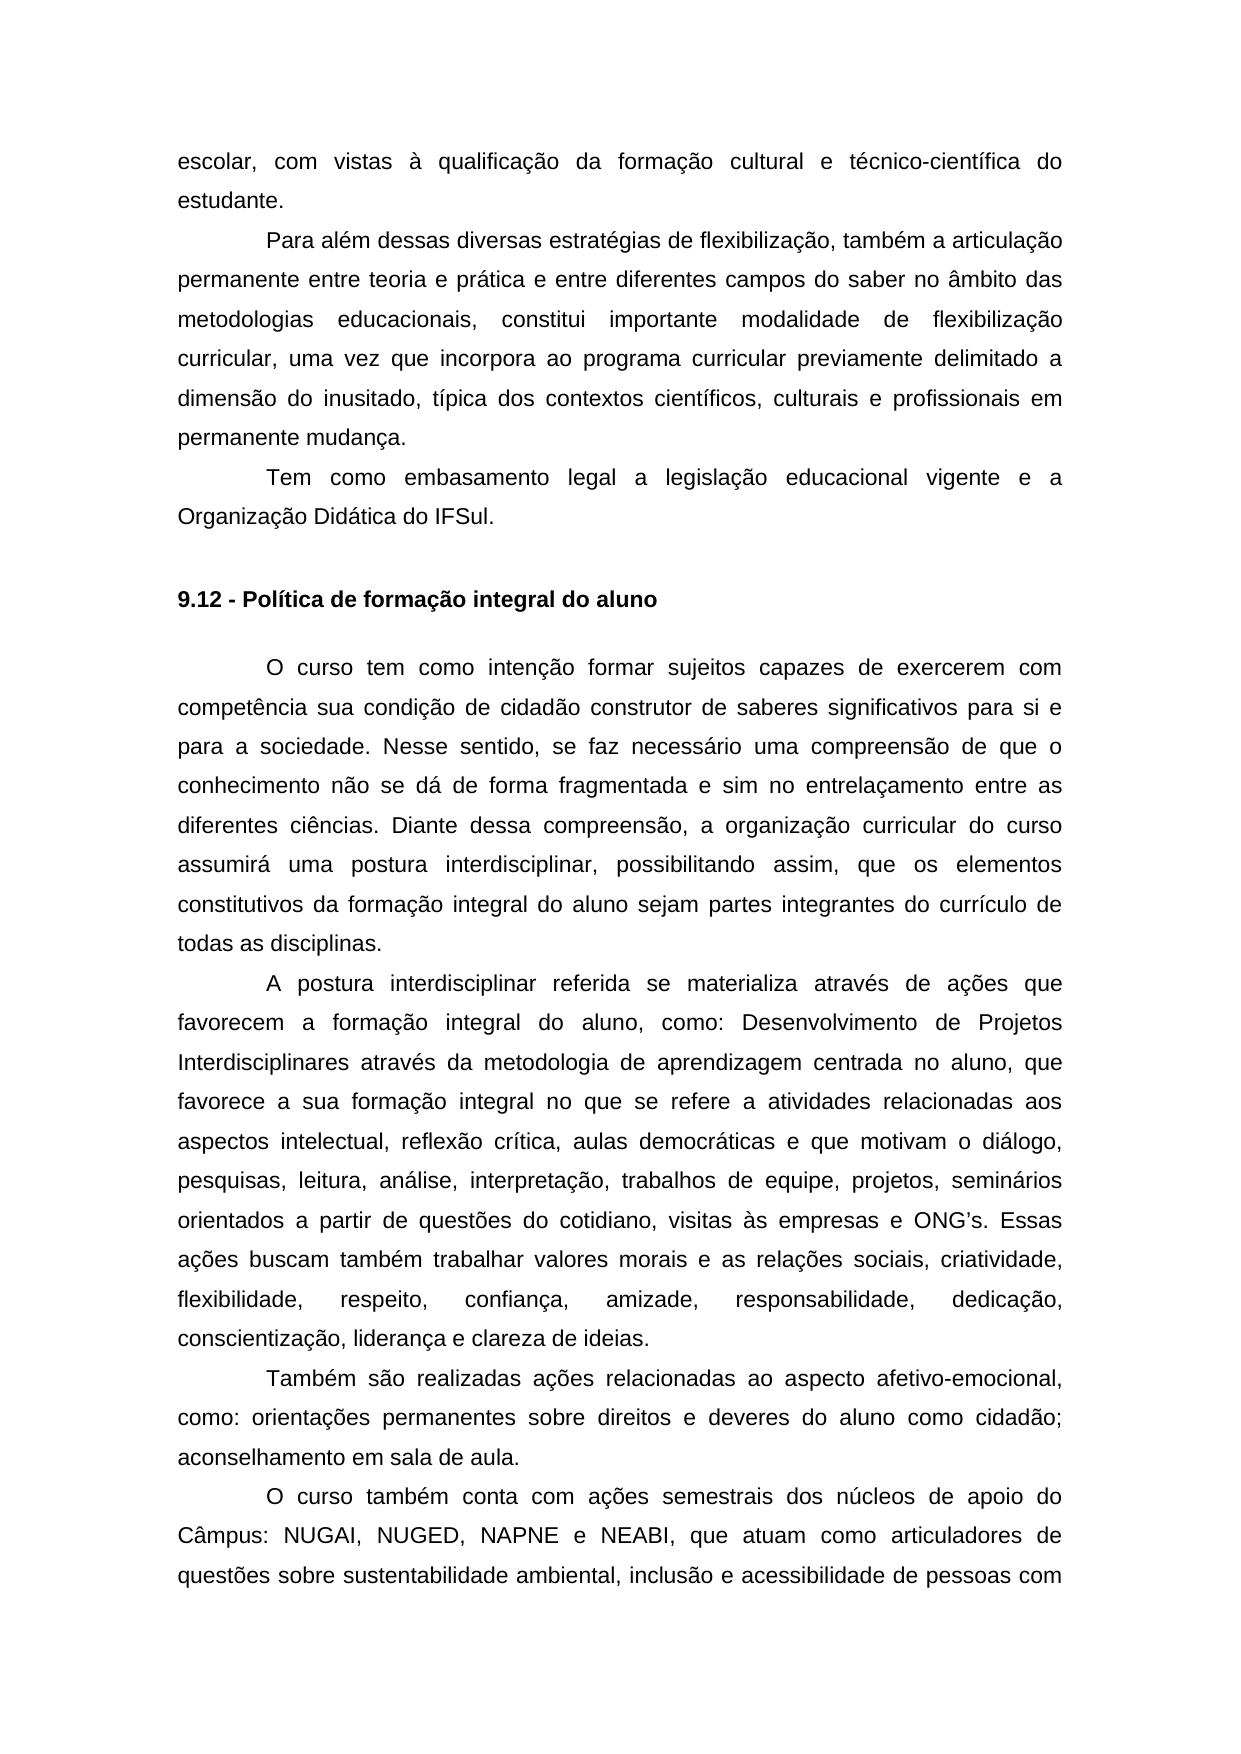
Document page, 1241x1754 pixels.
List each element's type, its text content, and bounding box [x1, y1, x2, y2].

text Tem como embasamento legal a legislação educacional vigente e a Organização Didática do IFSul. [177, 463, 1063, 529]
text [177, 148, 1063, 213]
text O curso tem como intenção formar sujeitos capazes de exercerem com competência sua condição de cidadão construtor de saberes significativos para si e para a sociedade. Nesse sentido, se faz necessário uma compreensão de que o conhecimento não se dá de forma fragmentada e sim no entrelaçamento entre as diferentes ciências. Diante dessa compreensão, a organização curricular do curso assumirá uma postura interdisciplinar, possibilitando assim, que os elementos constitutivos da formação integral do aluno sejam partes integrantes do currículo de todas as disciplinas. [177, 654, 1063, 957]
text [177, 1483, 1063, 1588]
subtitle 9.12 - Política de formação integral do aluno [177, 586, 1063, 612]
text Também são realizadas ações relacionadas ao aspecto afetivo-emocional, como: orientações permanentes sobre direitos e deveres do aluno como cidadão; aconselhamento em sala de aula. [177, 1364, 1063, 1470]
text A postura interdisciplinar referida se materializa através de ações que favorecem a formação integral do aluno, como: Desenvolvimento de Projetos Interdisciplinares através da metodologia de aprendizagem centrada no aluno, que favorece a sua formação integral no que se refere a atividades relacionadas aos aspectos intelectual, reflexão crítica, aulas democráticas e que motivam o diálogo, pesquisas, leitura, análise, interpretação, trabalhos de equipe, projetos, seminários orientados a partir de questões do cotidiano, visitas às empresas e ONG’s. Essas ações buscam também trabalhar valores morais e as relações sociais, criatividade, flexibilidade, respeito, confiança, amizade, responsabilidade, dedicação, conscientização, liderança e clareza de ideias. [177, 970, 1063, 1351]
text Para além dessas diversas estratégias de flexibilização, também a articulação permanente entre teoria e prática e entre diferentes campos do saber no âmbito das metodologias educacionais, constitui importante modalidade de flexibilização curricular, uma vez que incorpora ao programa curricular previamente delimitado a dimensão do inusitado, típica dos contextos científicos, culturais e profissionais em permanente mudança. [177, 227, 1063, 450]
